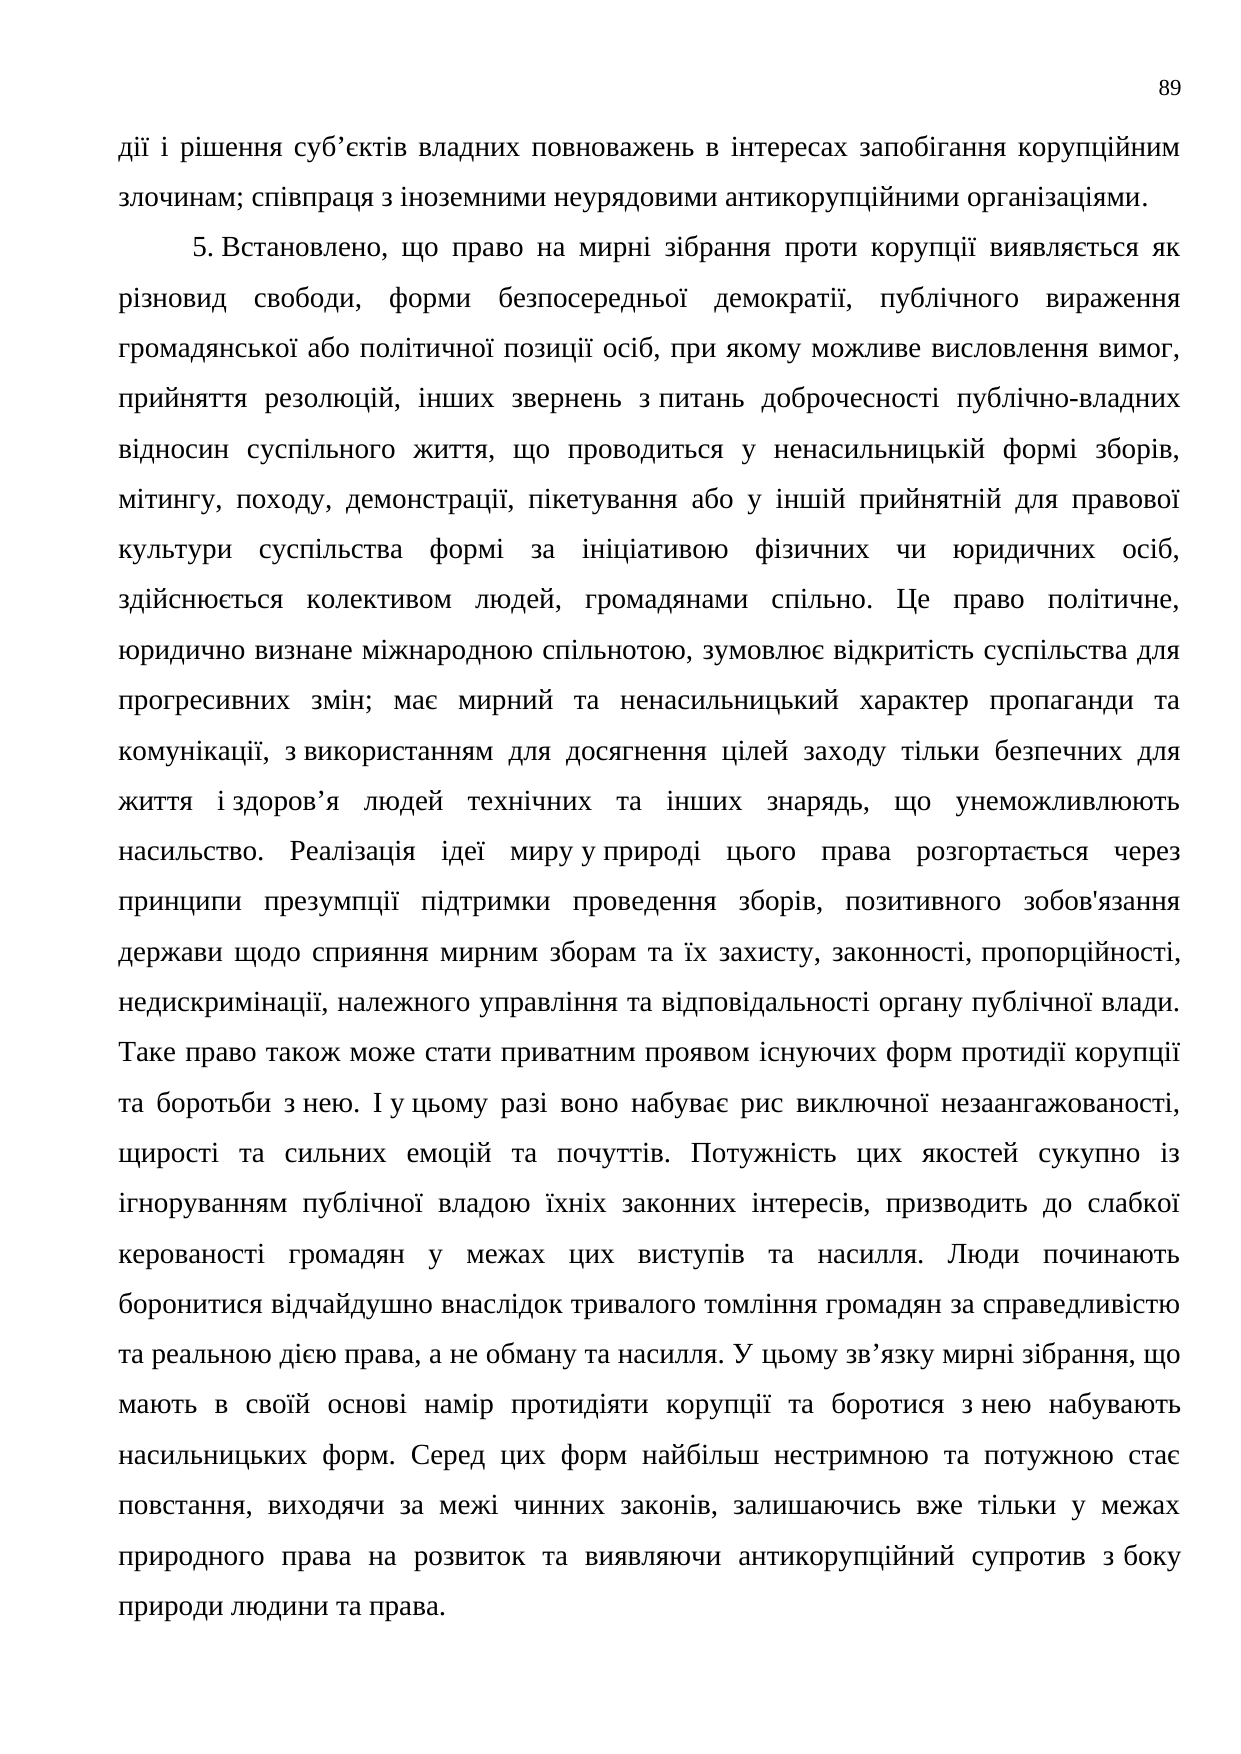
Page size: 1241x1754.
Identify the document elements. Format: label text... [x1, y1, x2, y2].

text 5. Встановлено, що право на мирні зібрання проти корупції виявляється як різновид свободи, форми безпосередньої демократії, публічного вираження громадянської або політичної позиції осіб, при якому можливе висловлення вимог, прийняття резолюцій, інших звернень з питань доброчесності публічно-владних відносин суспільного життя, що проводиться у ненасильницькій формі зборів, мітингу, походу, демонстрації, пікетування або у іншій прийнятній для правової культури суспільства формі за ініціативою фізичних чи юридичних осіб, здійснюється колективом людей, громадянами спільно. Це право політичне, юридично визнане міжнародною спільнотою, зумовлює відкритість суспільства для прогресивних змін; має мирний та ненасильницький характер пропаганди та комунікації, з використанням для досягнення цілей заходу тільки безпечних для життя і здоров’я людей технічних та інших знарядь, що унеможливлюють насильство. Реалізація ідеї миру у природі цього права розгортається через принципи презумпції підтримки проведення зборів, позитивного зобов'язання держави щодо сприяння мирним зборам та їх захисту, законності, пропорційності, недискримінації, належного управління та відповідальності органу публічної влади. Таке право також може стати приватним проявом існуючих форм протидії корупції та боротьби з нею. І у цьому разі воно набуває рис виключної незаангажованості, щирості та сильних емоцій та почуттів. Потужність цих якостей сукупно із ігноруванням публічної владою їхніх законних інтересів, призводить до слабкої керованості громадян у межах цих виступів та насилля. Люди починають боронитися відчайдушно внаслідок тривалого томління громадян за справедливістю та реальною дією права, а не обману та насилля. У цьому зв’язку мирні зібрання, що мають в своїй основі намір протидіяти корупції та боротися з нею набувають насильницьких форм. Серед цих форм найбільш нестримною та потужною стає повстання, виходячи за межі чинних законів, залишаючись вже тільки у межах природного права на розвиток та виявляючи антикорупційний супротив з боку природи людини та права. [118, 229, 1181, 1621]
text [118, 129, 1181, 213]
